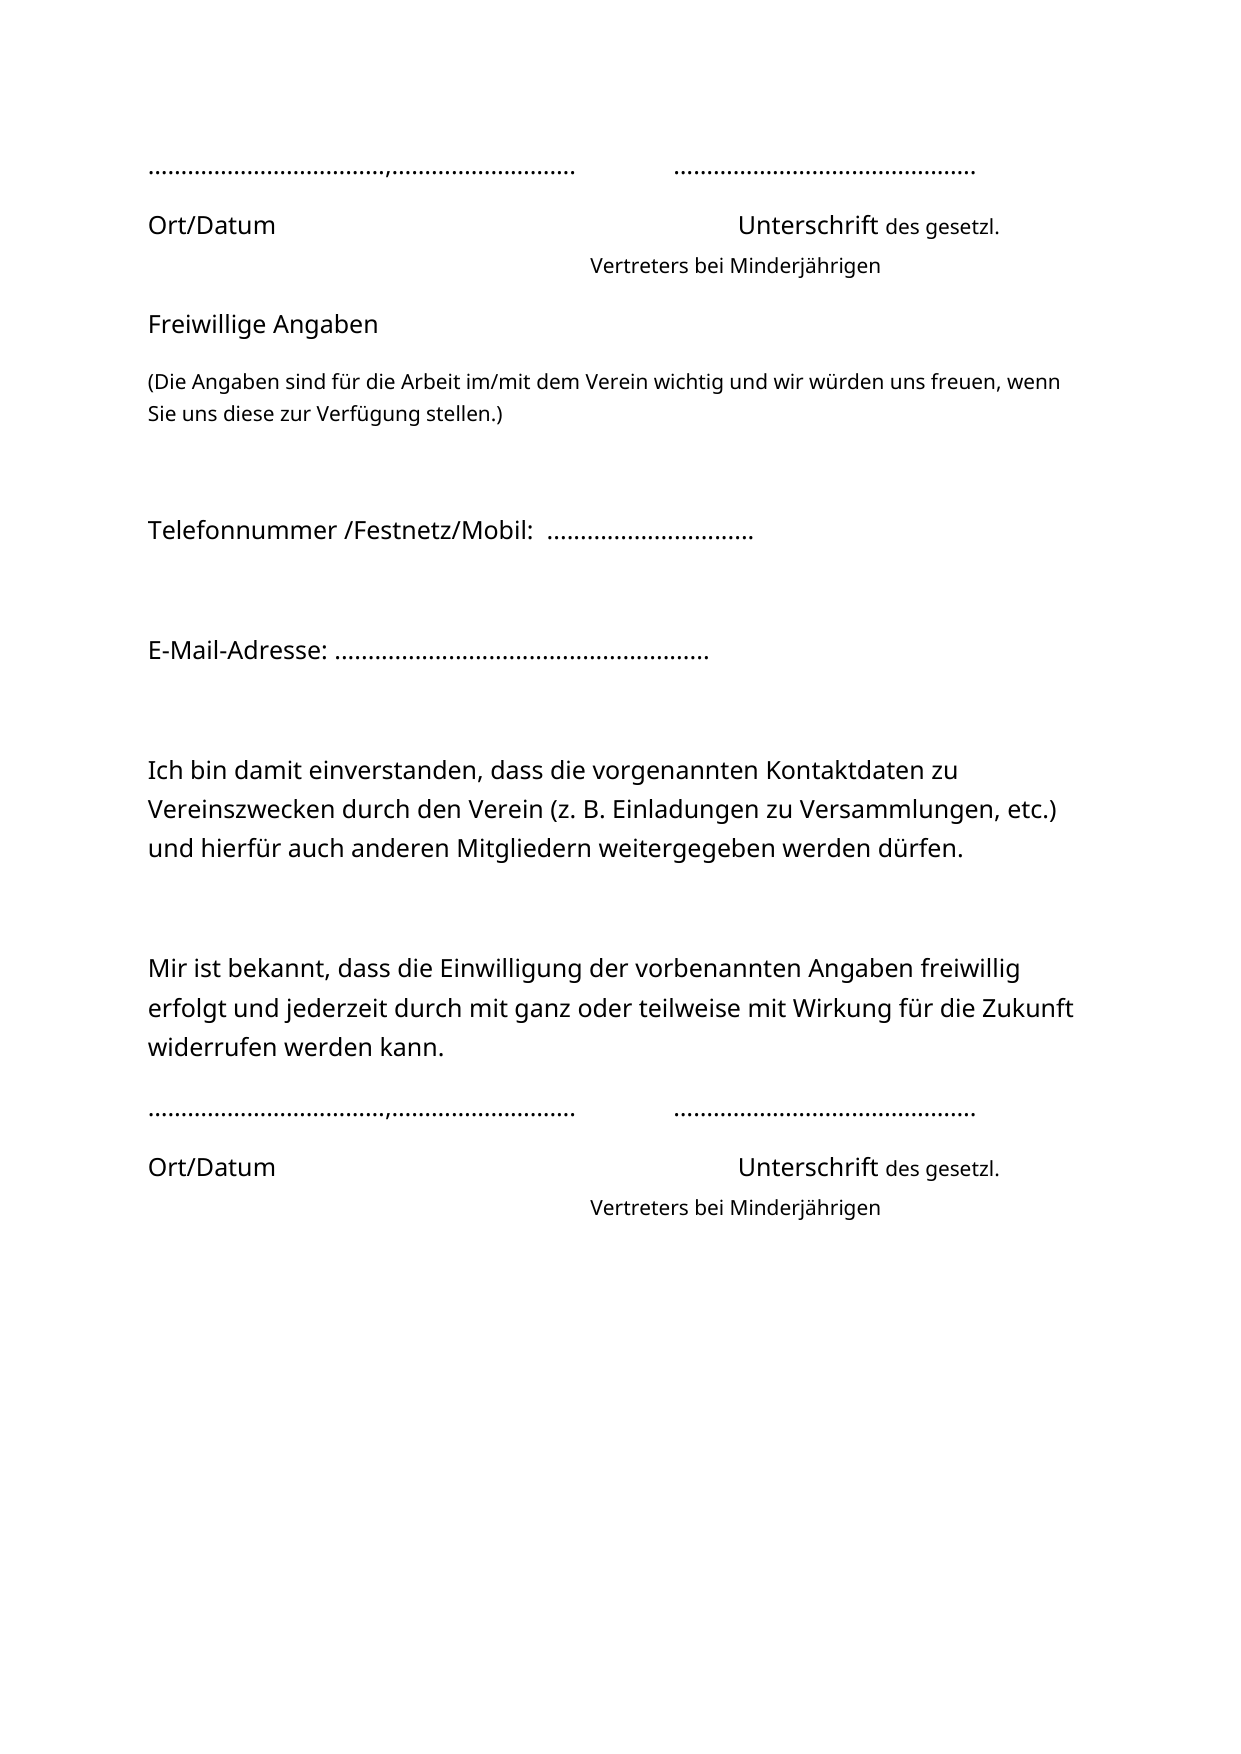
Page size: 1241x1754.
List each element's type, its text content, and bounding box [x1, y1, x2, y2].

text (Die Angaben sind für die Arbeit im/mit dem Verein wichtig und wir würden uns freuen, wenn Sie uns diese zur Verfügung stellen.) [148, 367, 1093, 428]
text ………………………………,………………………. ………………………………………. [148, 1089, 1093, 1123]
text Telefonnummer /Festnetz/Mobil: ............................... [148, 513, 1093, 547]
text Mir ist bekannt, dass die Einwilligung der vorbenannten Angaben freiwillig erfolgt und jederzeit durch mit ganz oder teilweise mit Wirkung für die Zukunft widerrufen werden kann. [148, 951, 1093, 1063]
text Ich bin damit einverstanden, dass die vorgenannten Kontaktdaten zu Vereinszwecken durch den Verein (z. B. Einladungen zu Versammlungen, etc.) und hierfür auch anderen Mitgliedern weitergegeben werden dürfen. [148, 753, 1093, 865]
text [148, 148, 1093, 182]
text E-Mail-Adresse: ........................................................ [148, 633, 1093, 667]
text Ort/Datum Unterschrift des gesetzl. Vertreters bei Minderjährigen [148, 208, 1093, 281]
text Freiwillige Angaben [148, 307, 1093, 341]
text Ort/Datum Unterschrift des gesetzl. Vertreters bei Minderjährigen [148, 1149, 1093, 1223]
